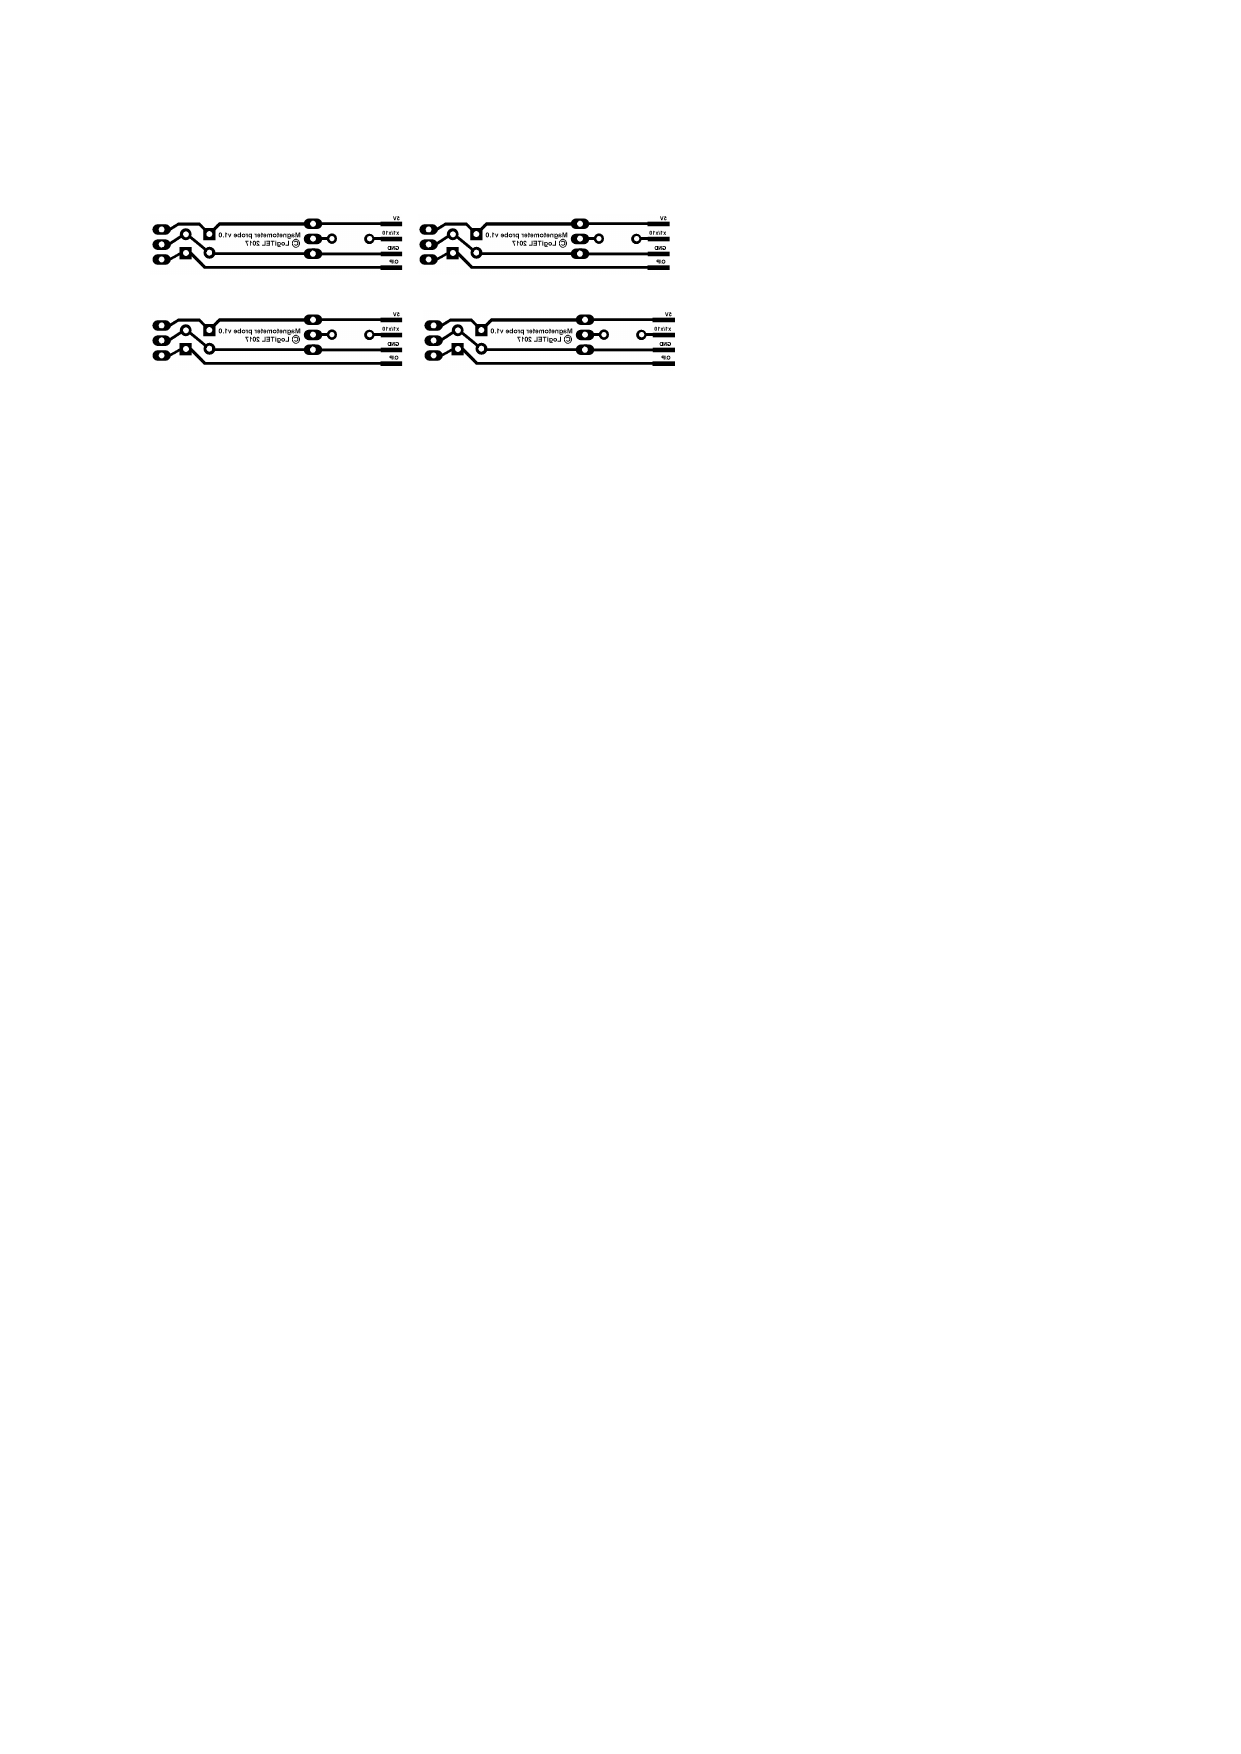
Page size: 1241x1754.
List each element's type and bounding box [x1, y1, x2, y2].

picture [422, 310, 675, 371]
picture [150, 310, 403, 371]
picture [417, 214, 670, 275]
picture [150, 214, 403, 275]
